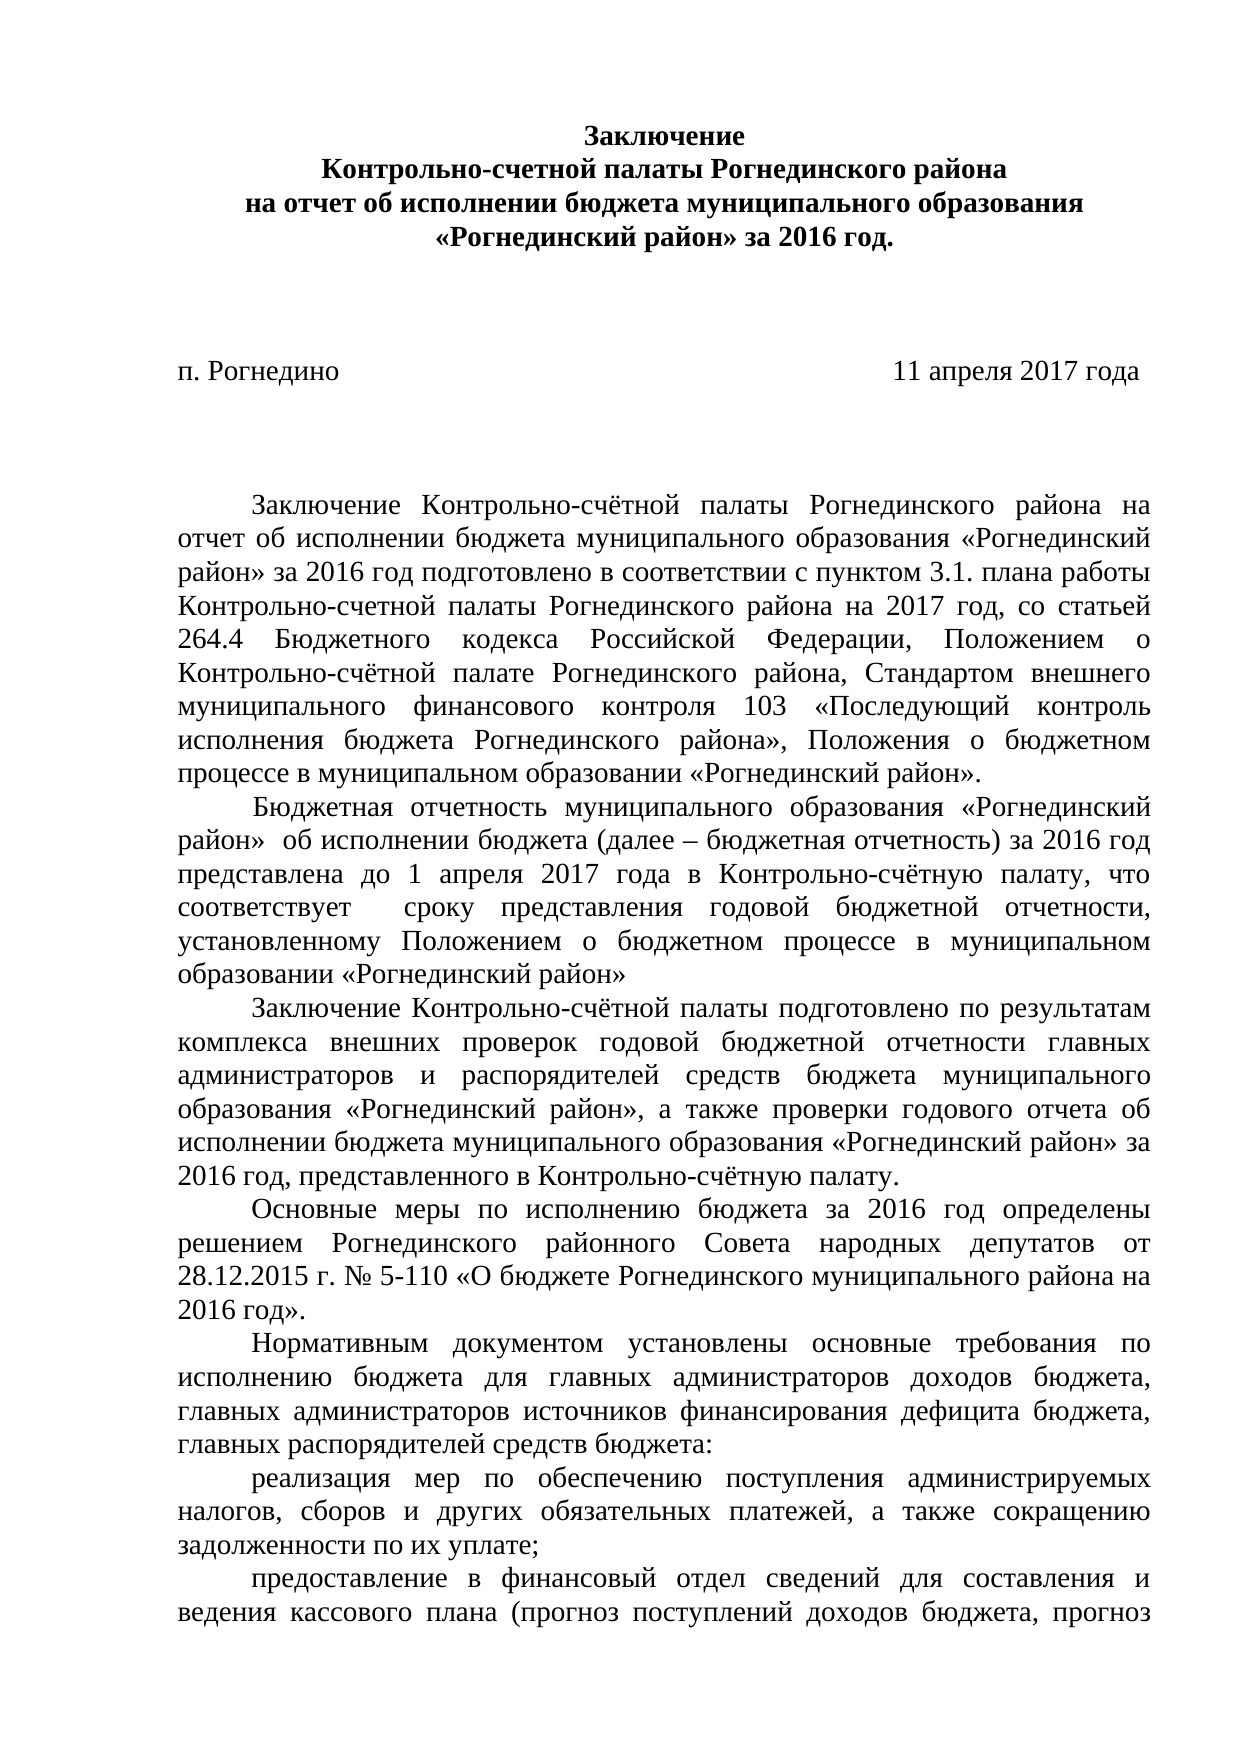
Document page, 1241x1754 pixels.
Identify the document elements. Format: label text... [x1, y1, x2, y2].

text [177, 1560, 1152, 1627]
text Заключение Контрольно-счётной палаты подготовлено по результатам комплекса внешних проверок годовой бюджетной отчетности главных администраторов и распорядителей средств бюджета муниципального образования «Рогнединский район», а также проверки годового отчета об исполнении бюджета муниципального образования «Рогнединский район» за 2016 год, представленного в Контрольно-счётную палату. [177, 990, 1152, 1191]
text Заключение [177, 118, 1152, 152]
text Основные меры по исполнению бюджета за 2016 год определены решением Рогнединского районного Совета народных депутатов от 28.12.2015 г. № 5-110 «О бюджете Рогнединского муниципального района на 2016 год». [177, 1191, 1152, 1326]
text Заключение Контрольно-счётной палаты Рогнединского района на отчет об исполнении бюджета муниципального образования «Рогнединский район» за 2016 год подготовлено в соответствии с пунктом 3.1. плана работы Контрольно-счетной палаты Рогнединского района на 2017 год, со статьей 264.4 Бюджетного кодекса Российской Федерации, Положением о Контрольно-счётной палате Рогнединского района, Стандартом внешнего муниципального финансового контроля 103 «Последующий контроль исполнения бюджета Рогнединского района», Положения о бюджетном процессе в муниципальном образовании «Рогнединский район». [177, 487, 1152, 789]
text Бюджетная отчетность муниципального образования «Рогнединский район» об исполнении бюджета (далее – бюджетная отчетность) за 2016 год представлена до 1 апреля 2017 года в Контрольно-счётную палату, что соответствует сроку представления годовой бюджетной отчетности, установленному Положением о бюджетном процессе в муниципальном образовании «Рогнединский район» [177, 789, 1152, 990]
text Контрольно-счетной палаты Рогнединского района [177, 152, 1152, 185]
text реализация мер по обеспечению поступления администрируемых налогов, сборов и других обязательных платежей, а также сокращению задолженности по их уплате; [177, 1460, 1152, 1560]
text п. Рогнедино 11 апреля 2017 года [177, 353, 1152, 386]
text на отчет об исполнении бюджета муниципального образования «Рогнединский район» за 2016 год. [177, 185, 1152, 252]
text Нормативным документом установлены основные требования по исполнению бюджета для главных администраторов доходов бюджета, главных администраторов источников финансирования дефицита бюджета, главных распорядителей средств бюджета: [177, 1326, 1152, 1460]
